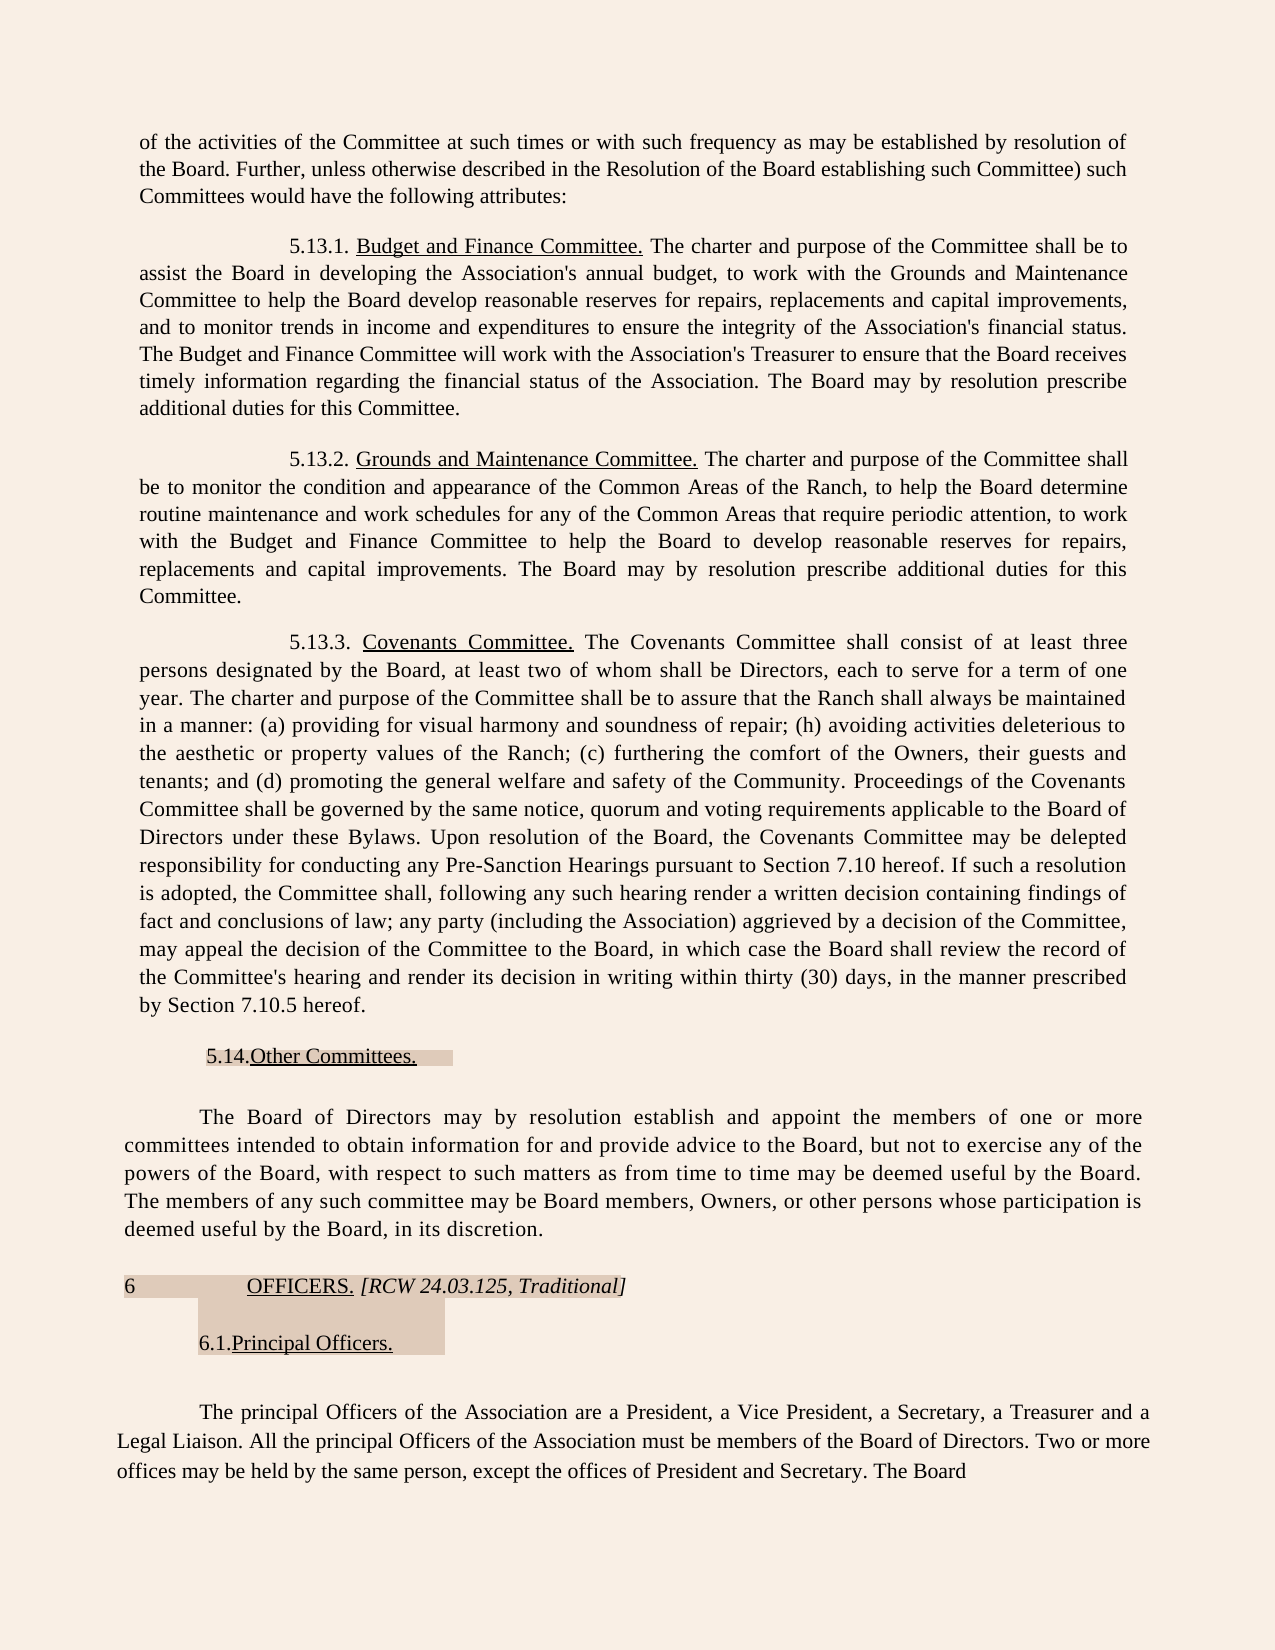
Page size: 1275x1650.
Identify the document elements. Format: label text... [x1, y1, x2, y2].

text 6 OFFICERS. [RCW 24.03.125, Traditional] [124, 1275, 621, 1298]
text of the activities of the Committee at such times or with such frequency as may be established by resolution of the Board. Further, unless otherwise described in the Resolution of the Board establishing such Committee) such Committees would have the following attributes: [139, 128, 1129, 209]
text The Board of Directors may by resolution establish and appoint the members of one or more committees intended to obtain information for and provide advice to the Board, but not to exercise any of the powers of the Board, with respect to such matters as from time to time may be deemed useful by the Board. The members of any such committee may be Board members, Owners, or other persons whose participation is deemed useful by the Board, in its discretion. [124, 1103, 1144, 1242]
text 5.13.1. Budget and Finance Committee. The charter and purpose of the Committee shall be to assist the Board in developing the Association's annual budget, to work with the Grounds and Maintenance Committee to help the Board develop reasonable reserves for repairs, replacements and capital improvements, and to monitor trends in income and expenditures to ensure the integrity of the Association's financial status. The Budget and Finance Committee will work with the Association's Treasurer to ensure that the Board receives timely information regarding the financial status of the Association. The Board may by resolution prescribe additional duties for this Committee. [139, 232, 1129, 420]
text The principal Officers of the Association are a President, a Vice President, a Secretary, a Treasurer and a Legal Liaison. All the principal Officers of the Association must be members of the Board of Directors. Two or more offices may be held by the same person, except the offices of President and Secretary. The Board [117, 1396, 1152, 1484]
text 5.14. Other Committees. [206, 1050, 453, 1066]
text 5.13.3. Covenants Committee. The Covenants Committee shall consist of at least three persons designated by the Board, at least two of whom shall be Directors, each to serve for a term of one year. The charter and purpose of the Committee shall be to assure that the Ranch shall always be maintained in a manner: (a) providing for visual harmony and soundness of repair; (h) avoiding activities deleterious to the aesthetic or property values of the Ranch; (c) furthering the comfort of the Owners, their guests and tenants; and (d) promoting the general welfare and safety of the Community. Proceedings of the Covenants Committee shall be governed by the same notice, quorum and voting requirements applicable to the Board of Directors under these Bylaws. Upon resolution of the Board, the Covenants Committee may be delepted responsibility for conducting any Pre-Sanction Hearings pursuant to Section 7.10 hereof. If such a resolution is adopted, the Committee shall, following any such hearing render a written decision containing findings of fact and conclusions of law; any party (including the Association) aggrieved by a decision of the Committee, may appeal the decision of the Committee to the Board, in which case the Board shall review the record of the Committee's hearing and render its decision in writing within thirty (30) days, in the manner prescribed by Section 7.10.5 hereof. [139, 627, 1129, 1018]
text 5.13.2. Grounds and Maintenance Committee. The charter and purpose of the Committee shall be to monitor the condition and appearance of the Common Areas of the Ranch, to help the Board determine routine maintenance and work schedules for any of the Common Areas that require periodic attention, to work with the Budget and Finance Committee to help the Board to develop reasonable reserves for repairs, replacements and capital improvements. The Board may by resolution prescribe additional duties for this Committee. [139, 445, 1129, 609]
text 6.1. Principal Officers. [198, 1333, 445, 1355]
